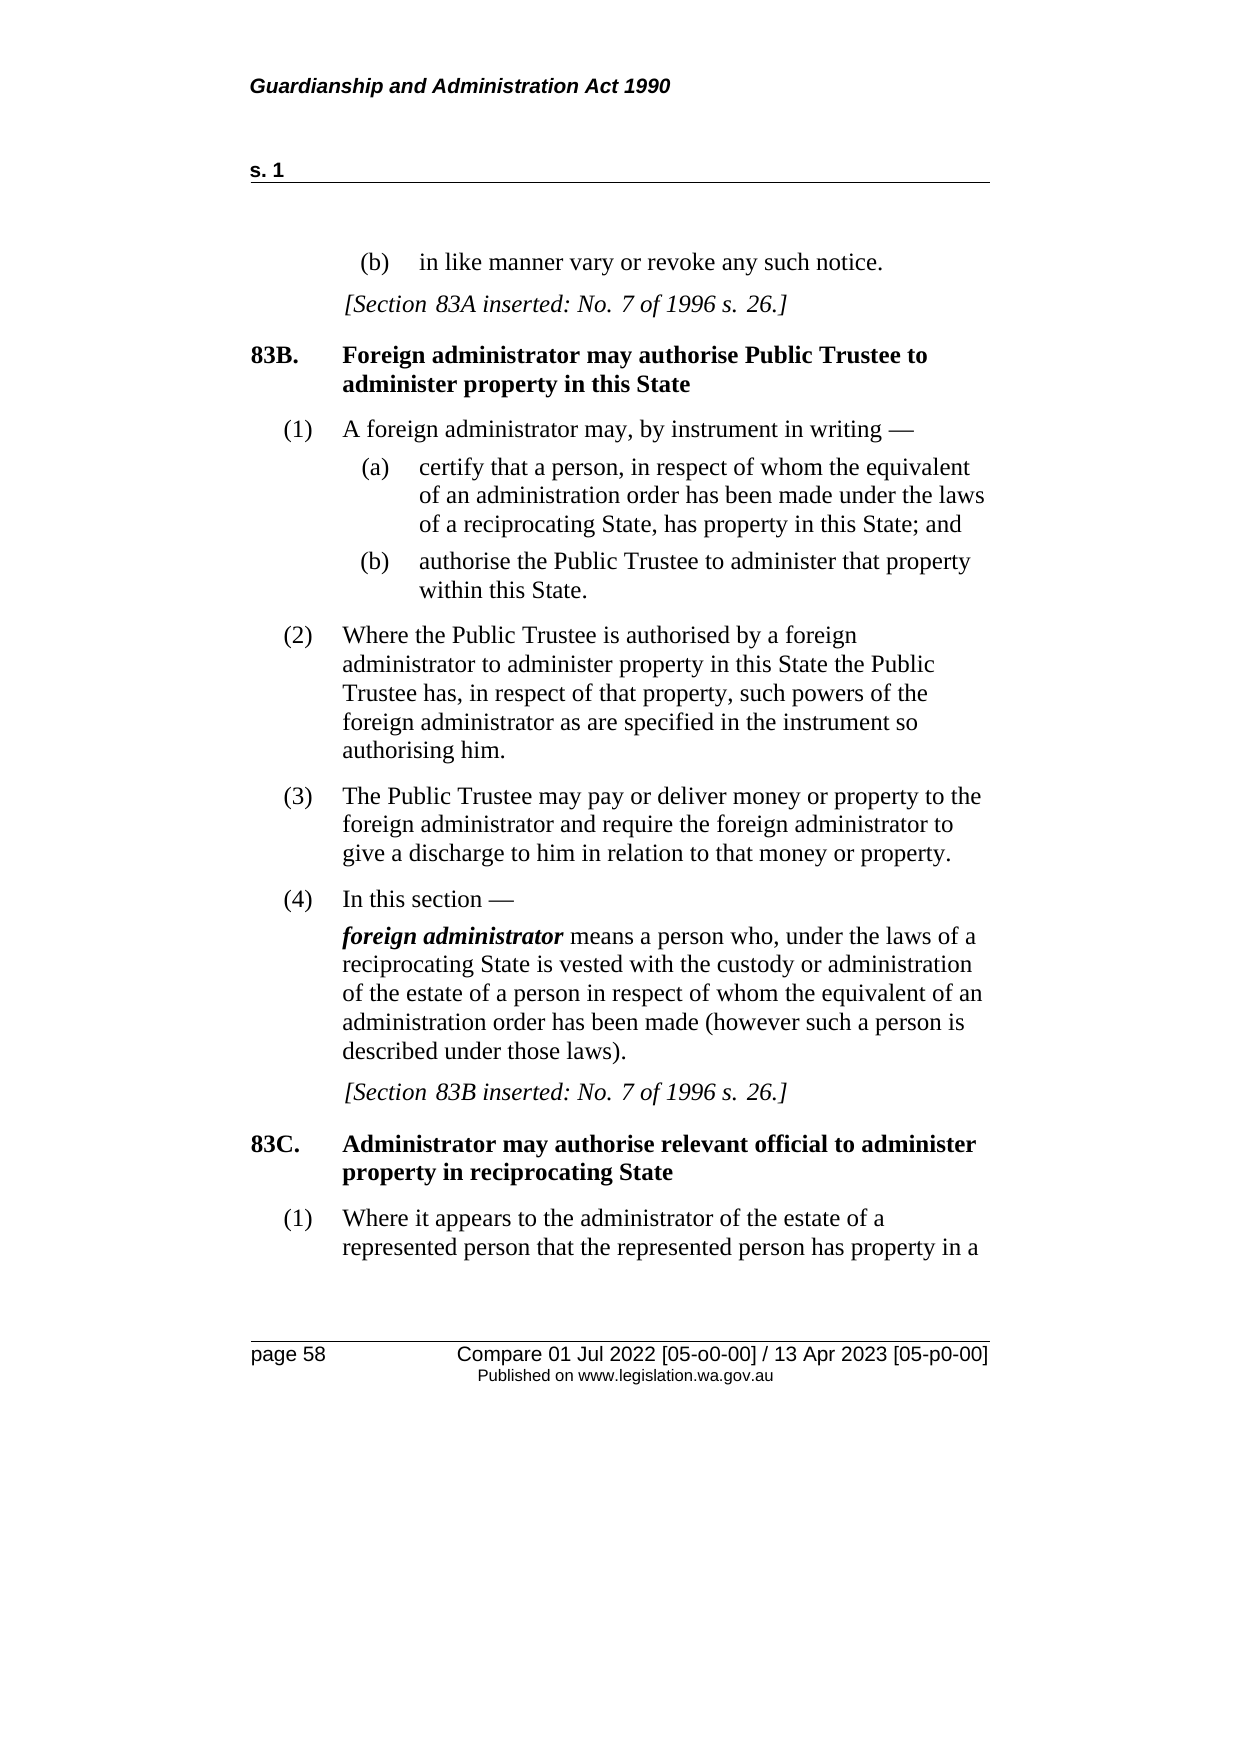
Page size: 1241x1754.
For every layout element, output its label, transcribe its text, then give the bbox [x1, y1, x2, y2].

text (1) A foreign administrator may, by instrument in writing — [251, 414, 990, 443]
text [251, 1203, 990, 1260]
text [Section 83A inserted: No. 7 of 1996 s. 26.] [251, 289, 990, 317]
text (b) authorise the Public Trustee to administer that property within this State. [251, 546, 990, 604]
text foreign administrator means a person who, under the laws of a reciprocating State is vested with the custody or administration of the estate of a person in respect of whom the equivalent of an administration order has been made (however such a person is described under those laws). [251, 921, 990, 1064]
subtitle 83B. Foreign administrator may authorise Public Trustee to administer property in this State [251, 340, 990, 398]
text (b) in like manner vary or revoke any such notice. [251, 247, 990, 276]
text [Section 83B inserted: No. 7 of 1996 s. 26.] [251, 1077, 990, 1106]
text (3) The Public Trustee may pay or deliver money or property to the foreign administrator and require the foreign administrator to give a discharge to him in relation to that money or property. [251, 781, 990, 867]
text (4) In this section — [251, 884, 990, 912]
text (a) certify that a person, in respect of whom the equivalent of an administration order has been made under the laws of a reciprocating State, has property in this State; and [251, 452, 990, 538]
text (2) Where the Public Trustee is authorised by a foreign administrator to administer property in this State the Public Trustee has, in respect of that property, such powers of the foreign administrator as are specified in the instrument so authorising him. [251, 620, 990, 764]
subtitle 83C. Administrator may authorise relevant official to administer property in reciprocating State [251, 1129, 990, 1186]
